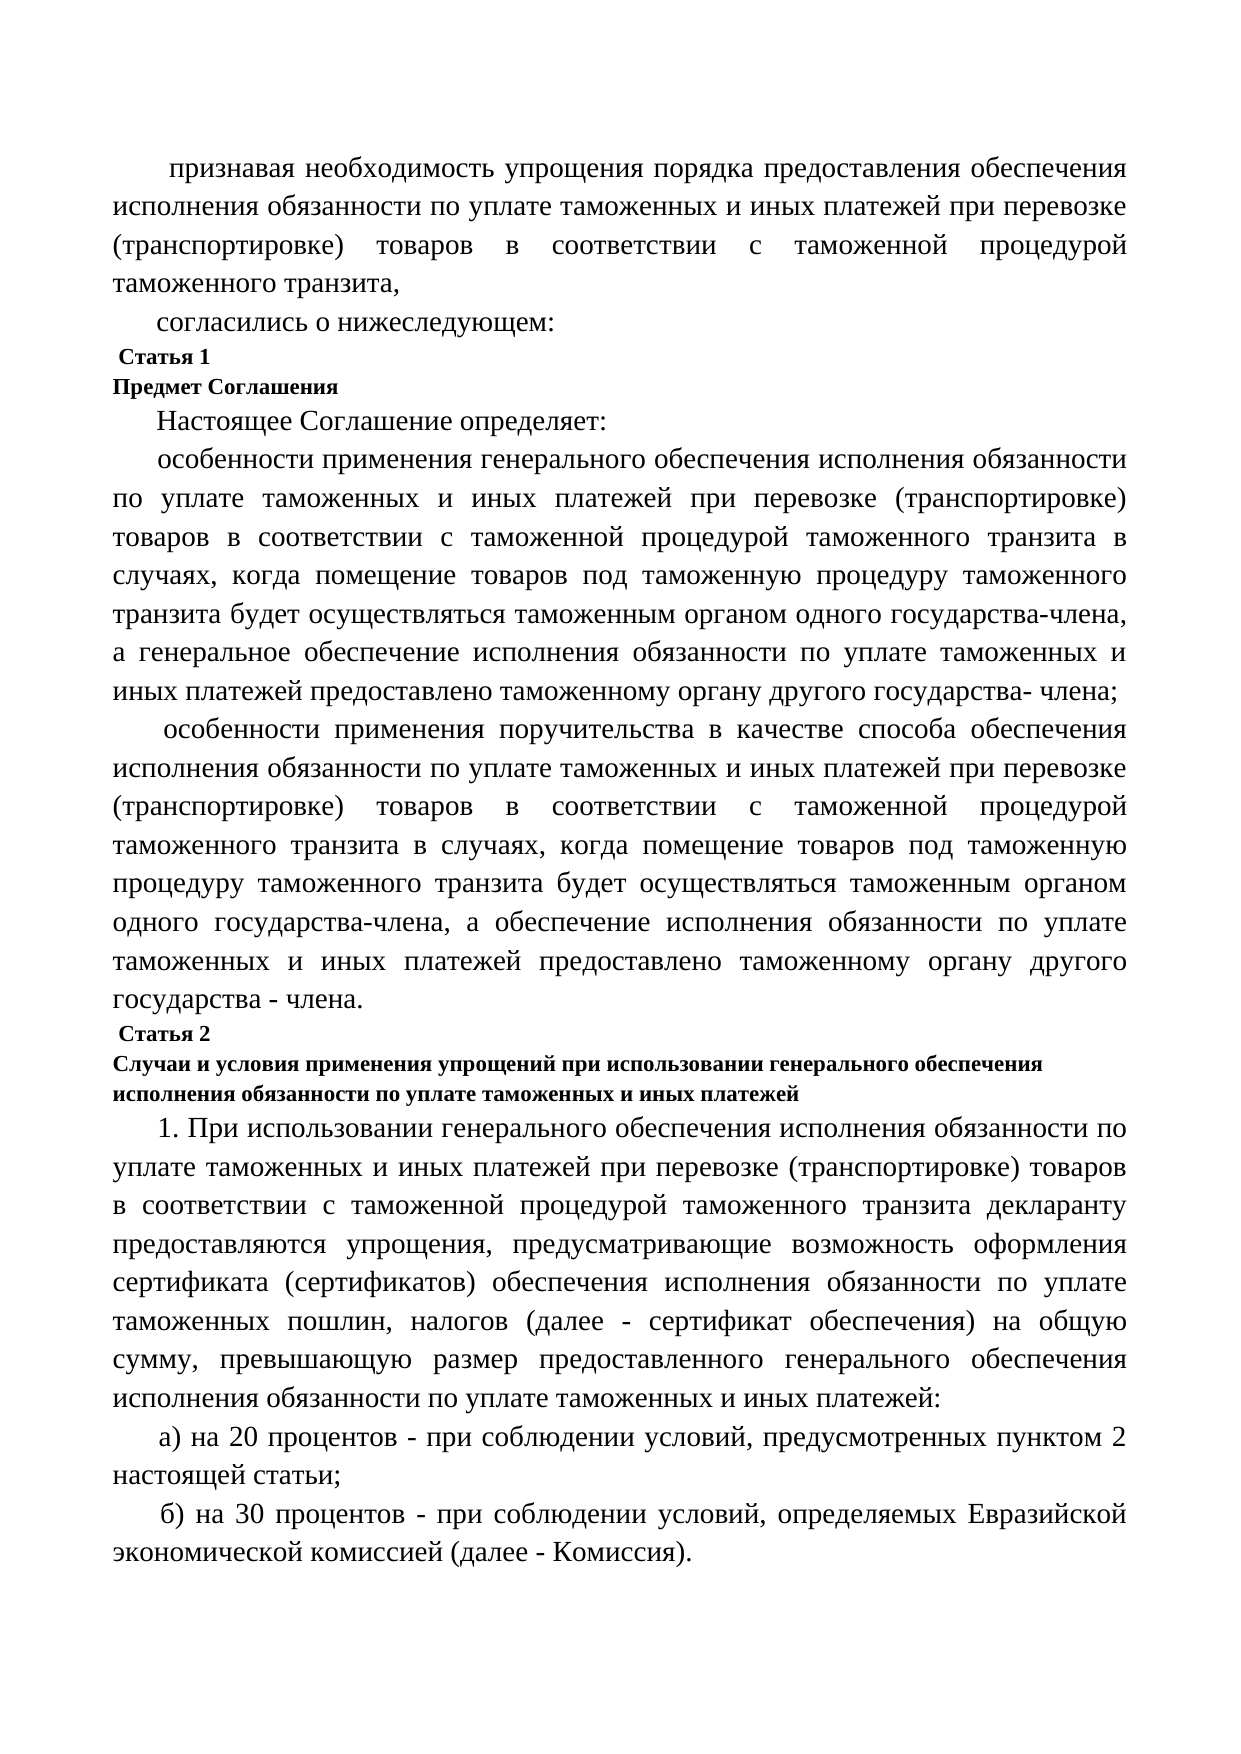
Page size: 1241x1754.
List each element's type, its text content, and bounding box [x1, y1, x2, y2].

text Статья 1 Предмет Соглашения [112, 343, 1128, 399]
text Статья 2 Случаи и условия применения упрощений при использовании генерального обеспечения исполнения обязанности по уплате таможенных и иных платежей [112, 1020, 1128, 1107]
text 1. При использовании генерального обеспечения исполнения обязанности по уплате таможенных и иных платежей при перевозке (транспортировке) товаров в соответствии с таможенной процедурой таможенного транзита декларанту предоставляются упрощения, предусматривающие возможность оформления сертификата (сертификатов) обеспечения исполнения обязанности по уплате таможенных пошлин, налогов (далее - сертификат обеспечения) на общую сумму, превышающую размер предоставленного генерального обеспечения исполнения обязанности по уплате таможенных и иных платежей: [112, 1110, 1128, 1414]
text а) на 20 процентов - при соблюдении условий, предусмотренных пунктом 2 настоящей статьи; [112, 1419, 1128, 1491]
text согласились о нижеследующем: [112, 304, 1128, 338]
text Настоящее Соглашение определяет: [112, 403, 1128, 437]
text б) на 30 процентов - при соблюдении условий, определяемых Евразийской экономической комиссией (далее - Комиссия). [112, 1496, 1128, 1568]
text особенности применения поручительства в качестве способа обеспечения исполнения обязанности по уплате таможенных и иных платежей при перевозке (транспортировке) товаров в соответствии с таможенной процедурой таможенного транзита в случаях, когда помещение товаров под таможенную процедуру таможенного транзита будет осуществляться таможенным органом одного государства-члена, а обеспечение исполнения обязанности по уплате таможенных и иных платежей предоставлено таможенному органу другого государства - члена. [112, 711, 1128, 1015]
text особенности применения генерального обеспечения исполнения обязанности по уплате таможенных и иных платежей при перевозке (транспортировке) товаров в соответствии с таможенной процедурой таможенного транзита в случаях, когда помещение товаров под таможенную процедуру таможенного транзита будет осуществляться таможенным органом одного государства-члена, а генеральное обеспечение исполнения обязанности по уплате таможенных и иных платежей предоставлено таможенному органу другого государства- члена; [112, 442, 1128, 706]
text признавая необходимость упрощения порядка предоставления обеспечения исполнения обязанности по уплате таможенных и иных платежей при перевозке (транспортировке) товаров в соответствии с таможенной процедурой таможенного транзита, [112, 150, 1128, 299]
